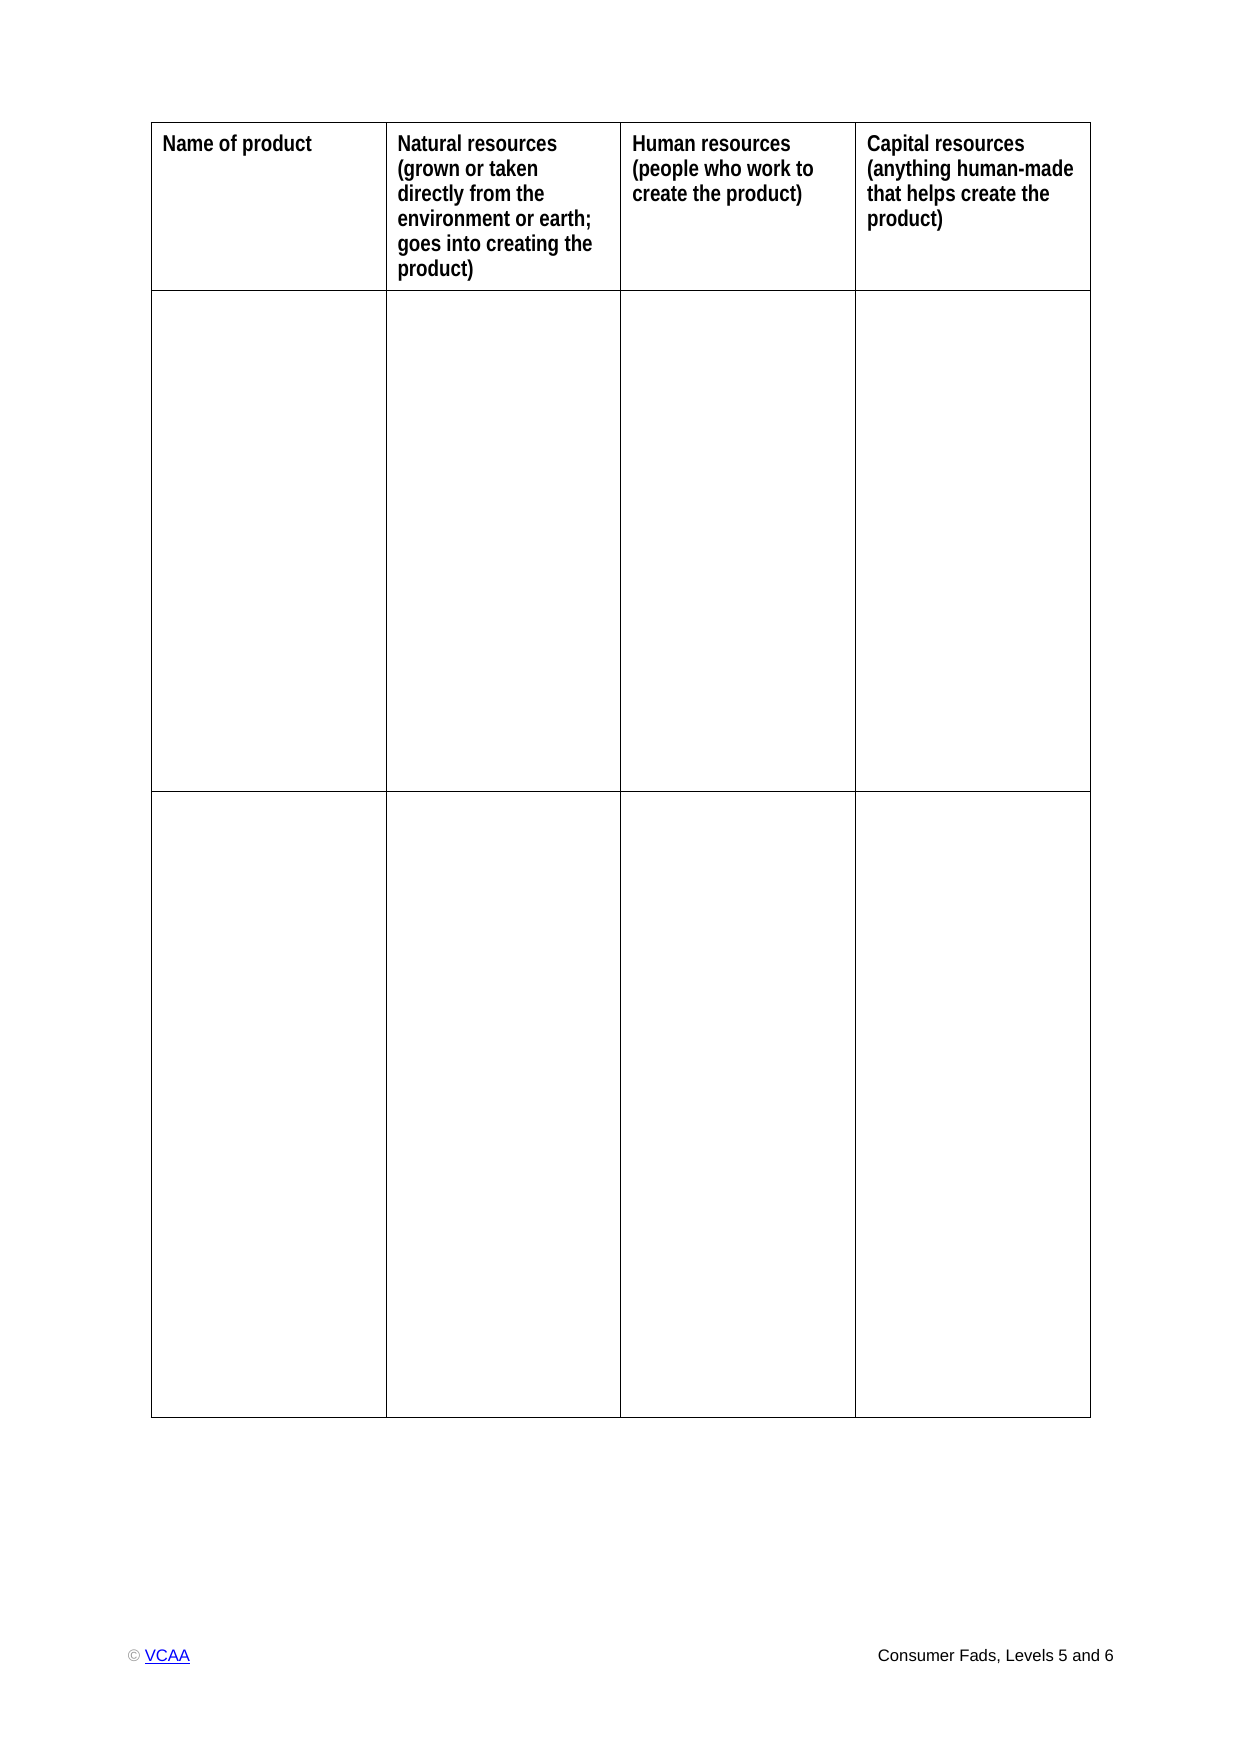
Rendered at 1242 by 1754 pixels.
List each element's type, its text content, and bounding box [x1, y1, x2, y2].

table_cell [387, 291, 620, 791]
table_cell [856, 792, 1090, 1417]
table_cell [621, 792, 855, 1417]
table_header Human resources (people who work to create the product) [621, 123, 855, 289]
table_cell [152, 291, 386, 791]
table_cell [621, 291, 855, 791]
table_header Natural resources (grown or taken directly from the environment or earth; goes into creating the product) [387, 123, 620, 289]
table_cell [856, 291, 1090, 791]
table_cell [387, 792, 620, 1417]
table_cell [152, 792, 386, 1417]
table_header Capital resources (anything human-made that helps create the product) [856, 123, 1090, 289]
table_header Name of product [152, 123, 386, 289]
